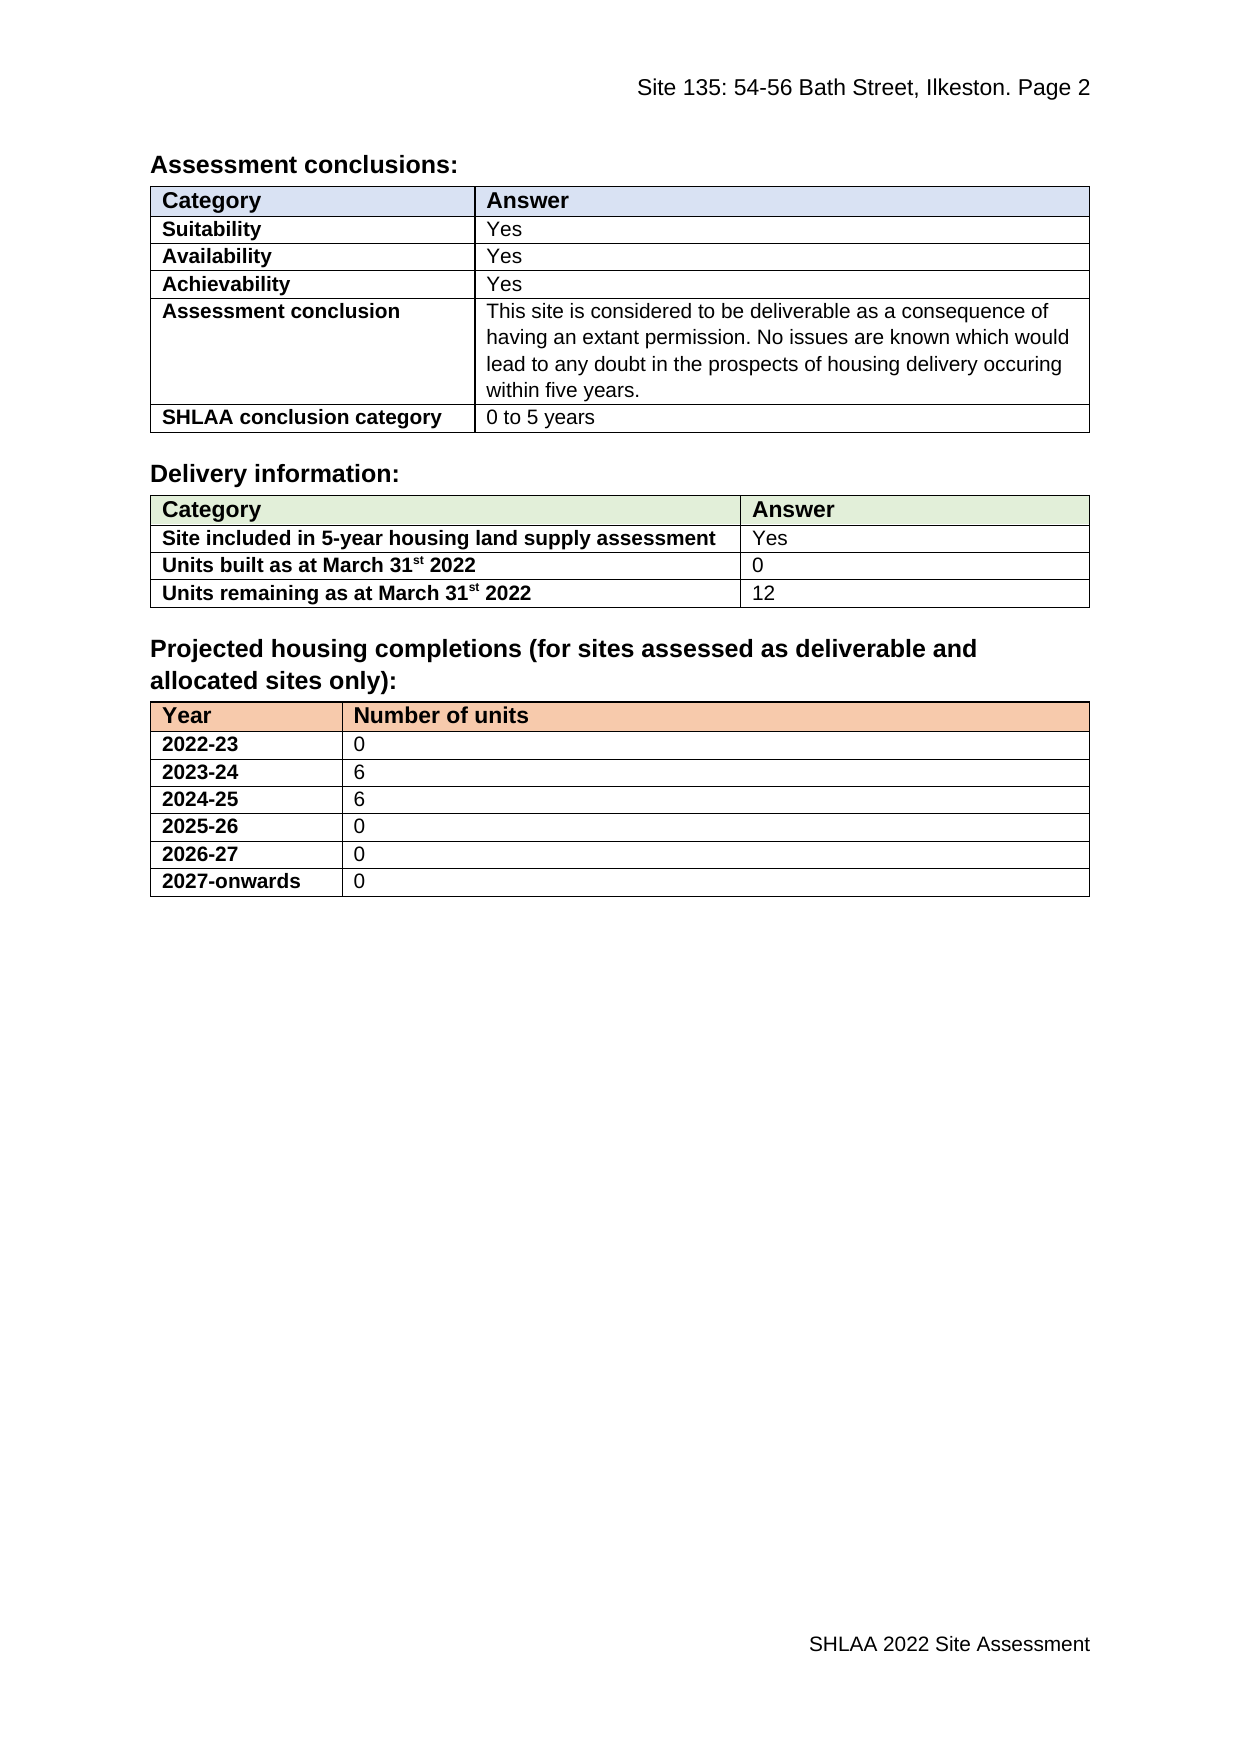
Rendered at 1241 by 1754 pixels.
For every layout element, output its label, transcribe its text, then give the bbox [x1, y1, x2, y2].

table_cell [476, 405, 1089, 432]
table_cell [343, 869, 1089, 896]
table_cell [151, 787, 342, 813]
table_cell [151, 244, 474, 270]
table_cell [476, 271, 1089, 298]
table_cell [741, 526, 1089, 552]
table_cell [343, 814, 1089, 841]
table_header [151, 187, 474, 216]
subtitle Assessment conclusions: [150, 150, 1090, 179]
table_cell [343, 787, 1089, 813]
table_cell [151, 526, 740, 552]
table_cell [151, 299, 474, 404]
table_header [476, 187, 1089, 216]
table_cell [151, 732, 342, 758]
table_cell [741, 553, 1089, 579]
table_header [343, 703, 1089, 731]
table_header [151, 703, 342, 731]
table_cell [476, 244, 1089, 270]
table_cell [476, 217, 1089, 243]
subtitle Delivery information: [150, 459, 1090, 488]
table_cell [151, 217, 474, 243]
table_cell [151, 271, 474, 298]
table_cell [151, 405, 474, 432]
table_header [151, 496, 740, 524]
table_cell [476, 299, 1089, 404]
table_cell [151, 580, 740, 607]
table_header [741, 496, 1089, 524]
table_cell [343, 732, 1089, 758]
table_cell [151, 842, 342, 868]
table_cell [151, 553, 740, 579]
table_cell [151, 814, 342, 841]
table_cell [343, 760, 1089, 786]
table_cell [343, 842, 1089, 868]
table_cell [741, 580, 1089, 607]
subtitle Projected housing completions (for sites assessed as deliverable and allocated sites only): [150, 634, 1090, 694]
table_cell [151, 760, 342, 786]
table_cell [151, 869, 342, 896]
